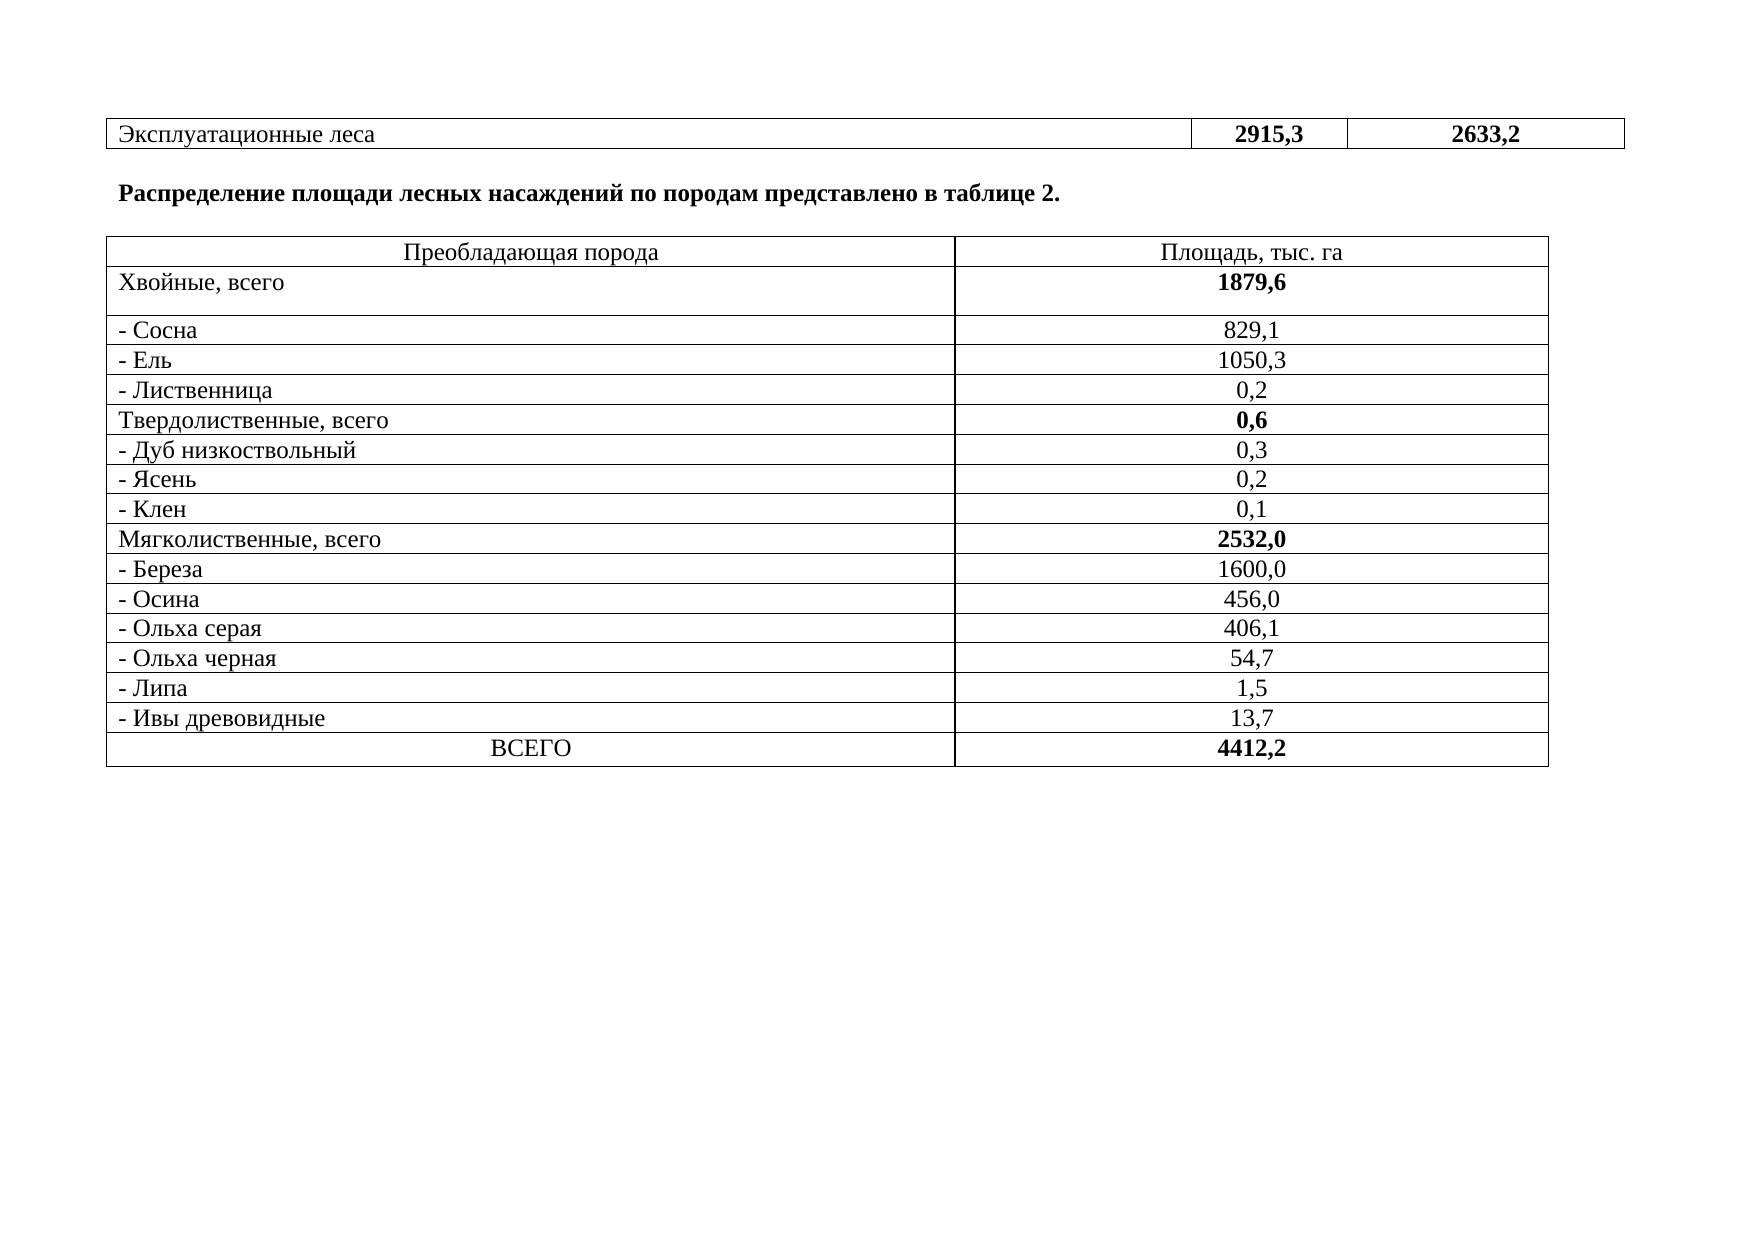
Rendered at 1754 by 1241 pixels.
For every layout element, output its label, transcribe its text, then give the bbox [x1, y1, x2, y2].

table_cell - Липа [107, 673, 954, 702]
table_cell 1879,6 [956, 267, 1548, 314]
table_cell - Сосна [107, 316, 954, 344]
table_cell - Лиственница [107, 375, 954, 404]
table_cell 456,0 [956, 584, 1548, 612]
table_cell Хвойные, всего [107, 267, 954, 314]
table_cell 2633,2 [1348, 119, 1624, 148]
table_cell 1600,0 [956, 554, 1548, 583]
table_cell - Дуб низкоствольный [107, 435, 954, 463]
table_cell 2915,3 [1192, 119, 1347, 148]
table_cell 54,7 [956, 643, 1548, 672]
table_cell 0,6 [956, 405, 1548, 434]
table_cell - Ясень [107, 465, 954, 493]
table_cell - Ивы древовидные [107, 703, 954, 732]
table_cell - Ольха серая [107, 614, 954, 642]
table_cell - Береза [107, 554, 954, 583]
table_cell Твердолиственные, всего [107, 405, 954, 434]
table_cell 0,2 [956, 375, 1548, 404]
table_cell 1,5 [956, 673, 1548, 702]
table_cell Мягколиственные, всего [107, 524, 954, 553]
table_cell - Ель [107, 345, 954, 374]
table_cell - Осина [107, 584, 954, 612]
table_cell 2532,0 [956, 524, 1548, 553]
table_cell 1050,3 [956, 345, 1548, 374]
table_header Преобладающая порода [107, 237, 954, 266]
table_cell 0,1 [956, 494, 1548, 523]
table_header Площадь, тыс. га [956, 237, 1548, 266]
table_cell 406,1 [956, 614, 1548, 642]
table_cell 0,3 [956, 435, 1548, 463]
table_cell 0,2 [956, 465, 1548, 493]
table_cell ВСЕГО [107, 733, 954, 766]
table_cell Эксплуатационные леса [107, 119, 1191, 148]
table_cell - Ольха черная [107, 643, 954, 672]
table_cell 4412,2 [956, 733, 1548, 766]
table_cell - Клен [107, 494, 954, 523]
text Распределение площади лесных насаждений по породам представлено в таблице 2. [118, 178, 1636, 207]
table_cell 13,7 [956, 703, 1548, 732]
table_cell 829,1 [956, 316, 1548, 344]
